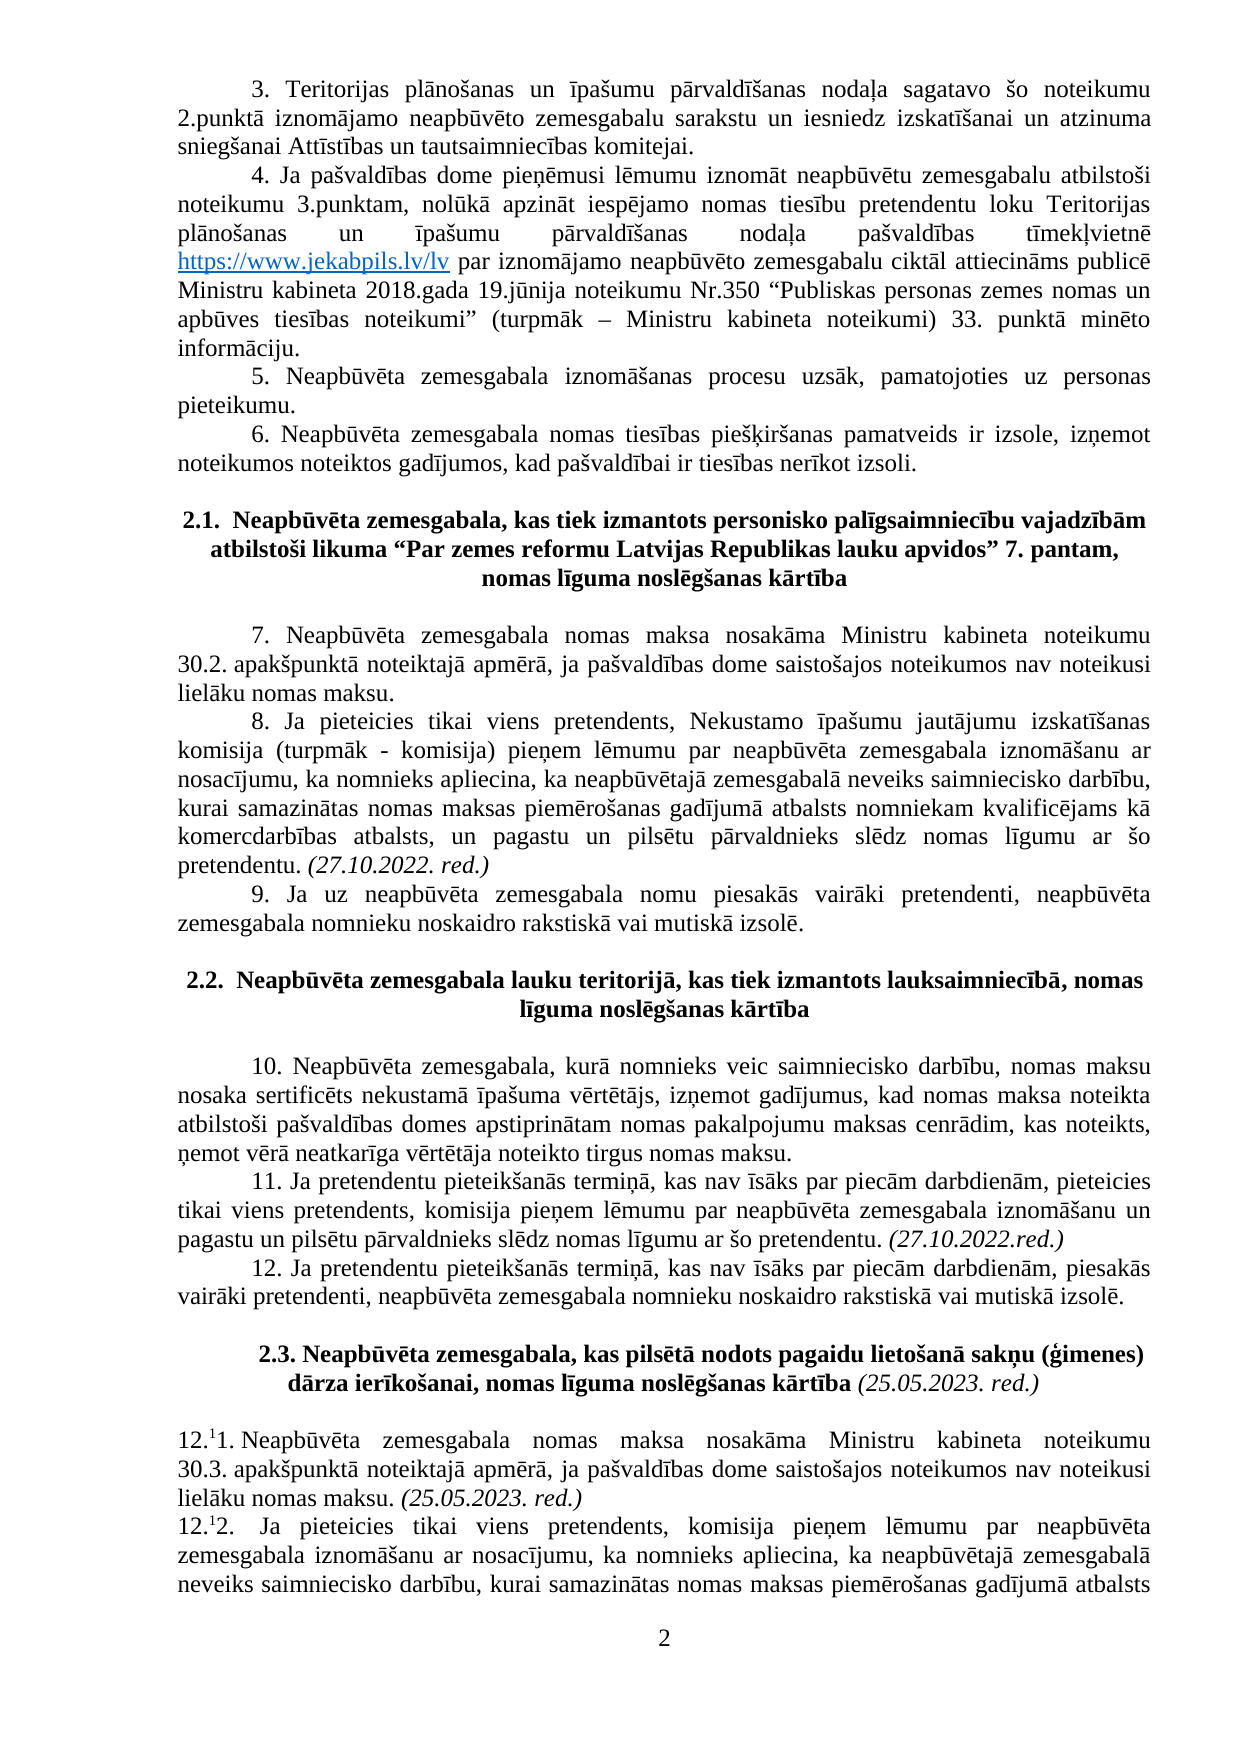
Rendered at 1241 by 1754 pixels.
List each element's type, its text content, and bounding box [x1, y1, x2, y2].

text 4. Ja pašvaldības dome pieņēmusi lēmumu iznomāt neapbūvētu zemesgabalu atbilstoši noteikumu 3.punktam, nolūkā apzināt iespējamo nomas tiesību pretendentu loku Teritorijas plānošanas un īpašumu pārvaldīšanas nodaļa pašvaldības tīmekļvietnē https://www.jekabpils.lv/lv par iznomājamo neapbūvēto zemesgabalu ciktāl attiecināms publicē Ministru kabineta 2018.gada 19.jūnija noteikumu Nr.350 “Publiskas personas zemes nomas un apbūves tiesības noteikumi” (turpmāk – Ministru kabineta noteikumi) 33. punktā minēto informāciju. [177, 160, 1152, 361]
text 11. Ja pretendentu pieteikšanās termiņā, kas nav īsāks par piecām darbdienām, pieteicies tikai viens pretendents, komisija pieņem lēmumu par neapbūvēta zemesgabala iznomāšanu un pagastu un pilsētu pārvaldnieks slēdz nomas līgumu ar šo pretendentu. (27.10.2022.red.) [177, 1166, 1152, 1253]
text 5. Neapbūvēta zemesgabala iznomāšanas procesu uzsāk, pamatojoties uz personas pieteikumu. [177, 361, 1152, 419]
text 3. Teritorijas plānošanas un īpašumu pārvaldīšanas nodaļa sagatavo šo noteikumu 2.punktā iznomājamo neapbūvēto zemesgabalu sarakstu un iesniedz izskatīšanai un atzinuma sniegšanai Attīstības un tautsaimniecības komitejai. [177, 74, 1152, 160]
text 12. Ja pretendentu pieteikšanās termiņā, kas nav īsāks par piecām darbdienām, piesakās vairāki pretendenti, neapbūvēta zemesgabala nomnieku noskaidro rakstiskā vai mutiskā izsolē. [177, 1253, 1152, 1310]
text 7. Neapbūvēta zemesgabala nomas maksa nosakāma Ministru kabineta noteikumu 30.2. apakšpunktā noteiktajā apmērā, ja pašvaldības dome saistošajos noteikumos nav noteikusi lielāku nomas maksu. [177, 620, 1152, 706]
text 12.11. Neapbūvēta zemesgabala nomas maksa nosakāma Ministru kabineta noteikumu 30.3. apakšpunktā noteiktajā apmērā, ja pašvaldības dome saistošajos noteikumos nav noteikusi lielāku nomas maksu. (25.05.2023. red.) [177, 1425, 1152, 1511]
text 9. Ja uz neapbūvēta zemesgabala nomu piesakās vairāki pretendenti, neapbūvēta zemesgabala nomnieku noskaidro rakstiskā vai mutiskā izsolē. [177, 879, 1152, 936]
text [177, 1511, 1152, 1598]
text 10. Neapbūvēta zemesgabala, kurā nomnieks veic saimniecisko darbību, nomas maksu nosaka sertificēts nekustamā īpašuma vērtētājs, izņemot gadījumus, kad nomas maksa noteikta atbilstoši pašvaldības domes apstiprinātam nomas pakalpojumu maksas cenrādim, kas noteikts, ņemot vērā neatkarīga vērtētāja noteikto tirgus nomas maksu. [177, 1051, 1152, 1166]
text 2.3. Neapbūvēta zemesgabala, kas pilsētā nodots pagaidu lietošanā sakņu (ģimenes) dārza ierīkošanai, nomas līguma noslēgšanas kārtība (25.05.2023. red.) [177, 1339, 1152, 1396]
text 2.1. Neapbūvēta zemesgabala, kas tiek izmantots personisko palīgsaimniecību vajadzībām atbilstoši likuma “Par zemes reformu Latvijas Republikas lauku apvidos” 7. pantam, nomas līguma noslēgšanas kārtība [177, 505, 1152, 591]
text 2.2. Neapbūvēta zemesgabala lauku teritorijā, kas tiek izmantots lauksaimniecībā, nomas līguma noslēgšanas kārtība [177, 965, 1152, 1023]
text 8. Ja pieteicies tikai viens pretendents, Nekustamo īpašumu jautājumu izskatīšanas komisija (turpmāk - komisija) pieņem lēmumu par neapbūvēta zemesgabala iznomāšanu ar nosacījumu, ka nomnieks apliecina, ka neapbūvētajā zemesgabalā neveiks saimniecisko darbību, kurai samazinātas nomas maksas piemērošanas gadījumā atbalsts nomniekam kvalificējams kā komercdarbības atbalsts, un pagastu un pilsētu pārvaldnieks slēdz nomas līgumu ar šo pretendentu. (27.10.2022. red.) [177, 706, 1152, 879]
text 6. Neapbūvēta zemesgabala nomas tiesības piešķiršanas pamatveids ir izsole, izņemot noteikumos noteiktos gadījumos, kad pašvaldībai ir tiesības nerīkot izsoli. [177, 419, 1152, 476]
